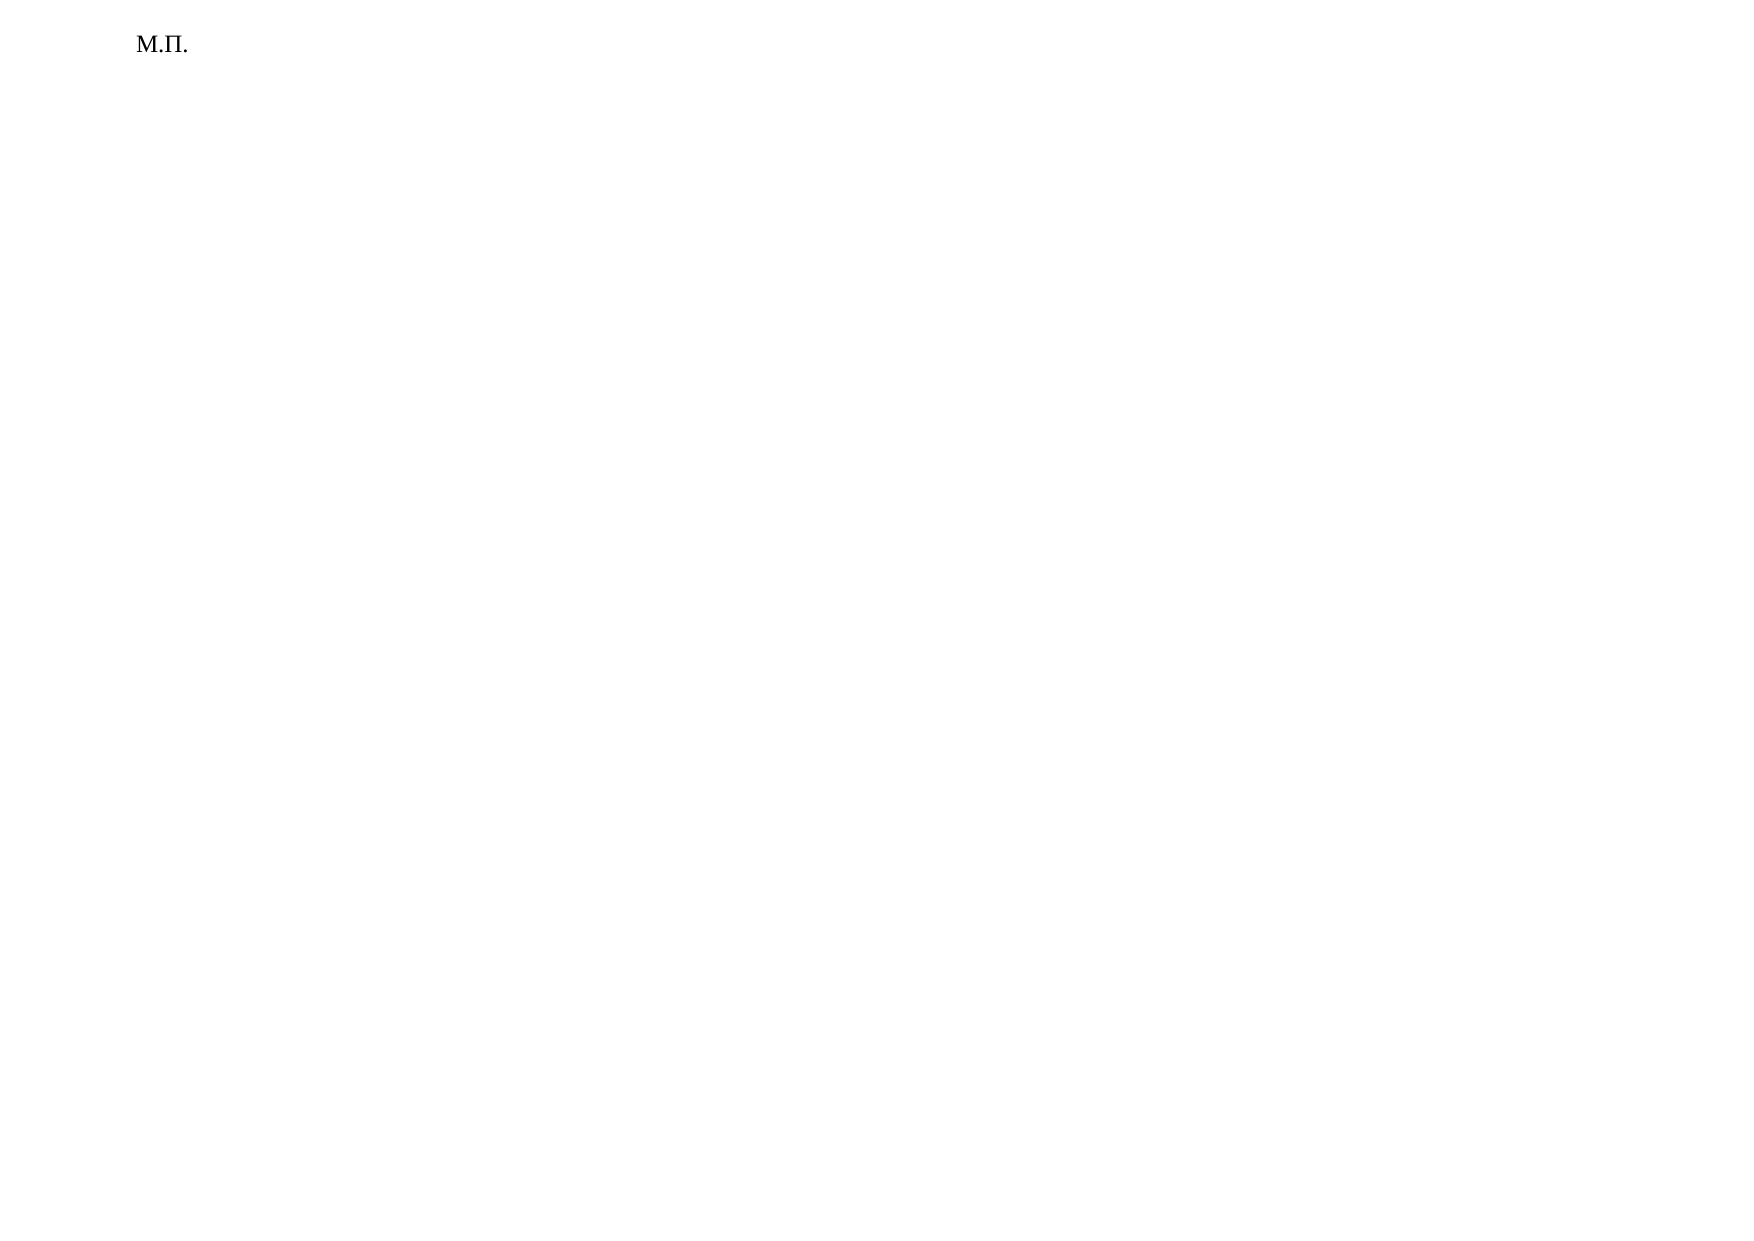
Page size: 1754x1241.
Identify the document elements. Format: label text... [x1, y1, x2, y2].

text М.П. [136, 29, 1683, 58]
